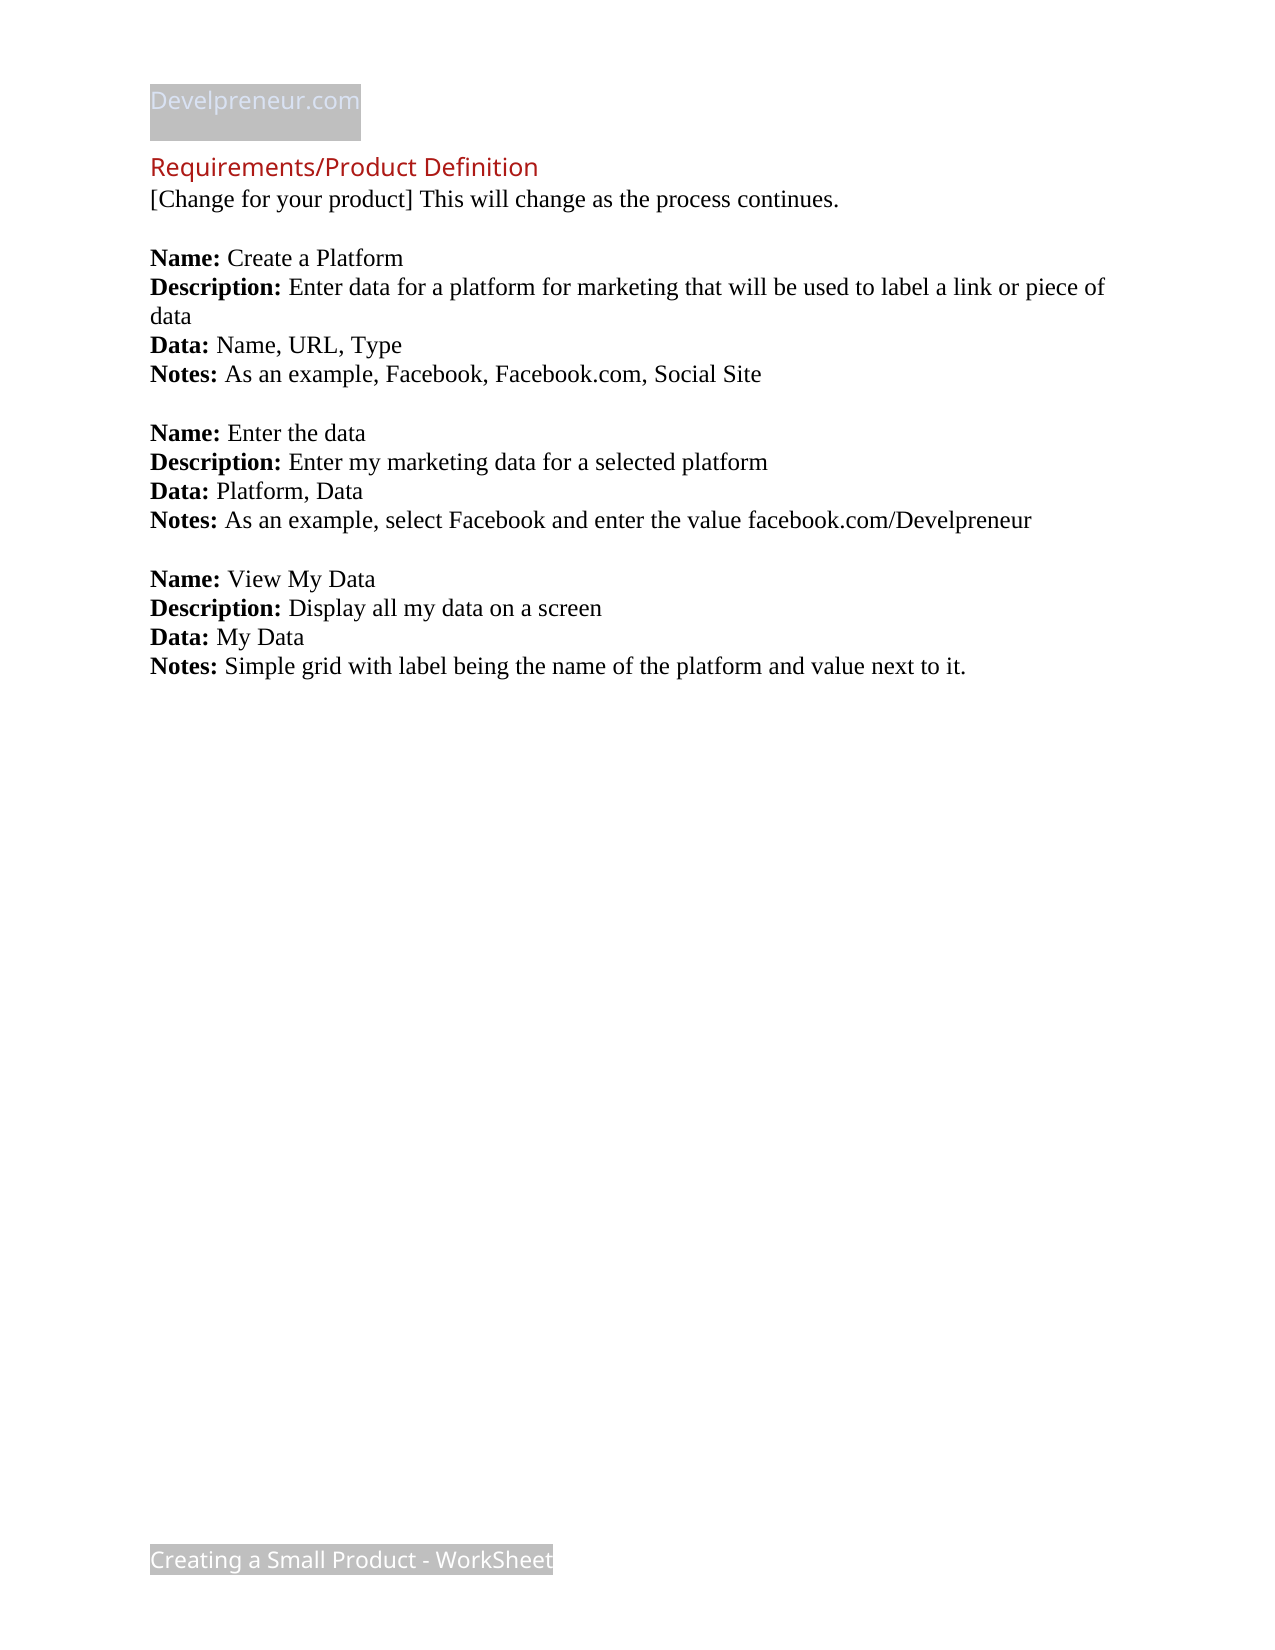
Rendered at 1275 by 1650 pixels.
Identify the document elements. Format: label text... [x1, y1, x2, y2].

text Description: Enter my marketing data for a selected platform [150, 447, 1125, 476]
text Name: Enter the data [150, 417, 1125, 447]
text Requirements/Product Definition [150, 150, 1125, 184]
text Data: Name, URL, Type [150, 330, 1125, 359]
text Notes: As an example, select Facebook and enter the value facebook.com/Develpreneur [150, 505, 1125, 534]
text Data: Platform, Data [150, 476, 1125, 505]
text [Change for your product] This will change as the process continues. [150, 184, 1125, 213]
text Name: View My Data [150, 563, 1125, 592]
text Notes: As an example, Facebook, Facebook.com, Social Site [150, 359, 1125, 388]
text Notes: Simple grid with label being the name of the platform and value next to it. [150, 651, 1125, 680]
text Description: Enter data for a platform for marketing that will be used to label a link or piece of data [150, 272, 1125, 330]
text Name: Create a Platform [150, 242, 1125, 272]
text Description: Display all my data on a screen [150, 592, 1125, 622]
text Data: My Data [150, 622, 1125, 651]
